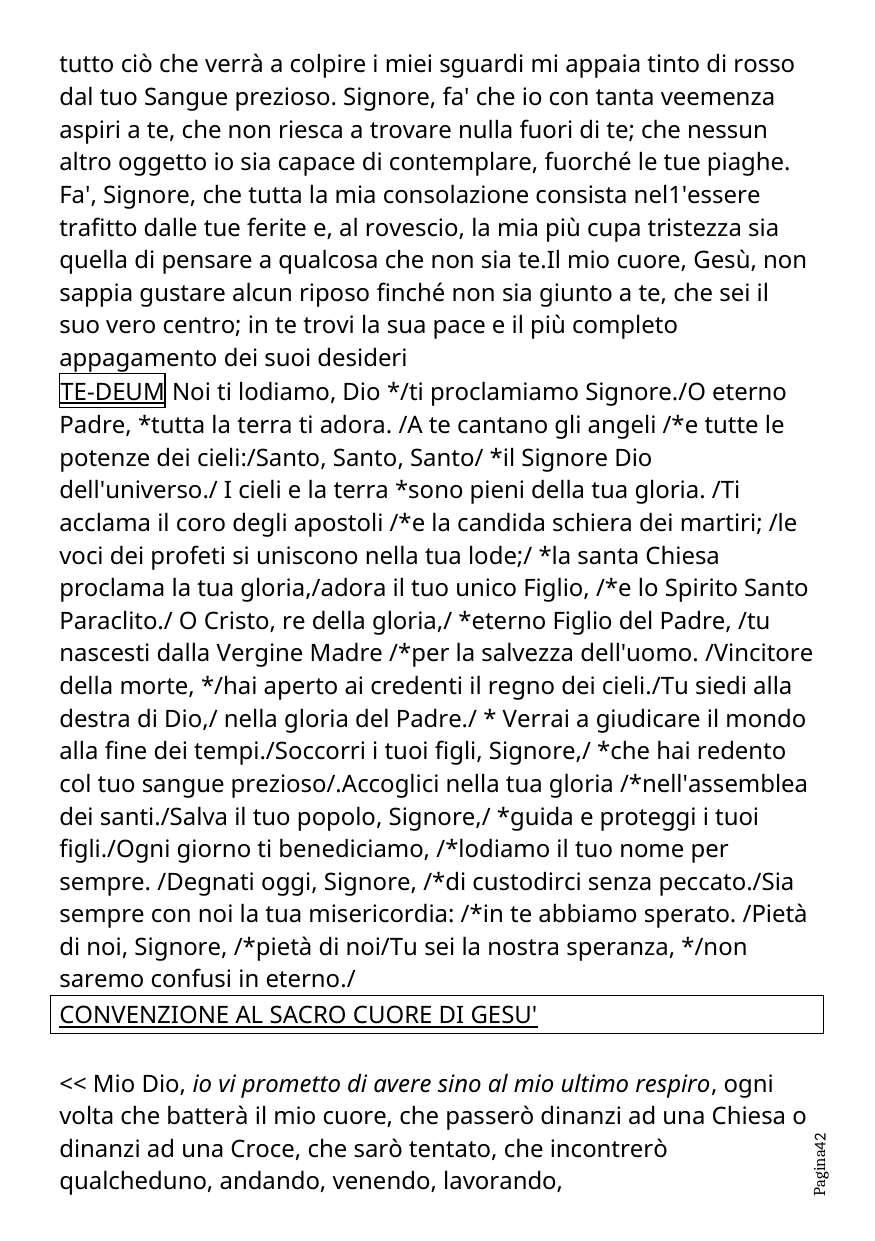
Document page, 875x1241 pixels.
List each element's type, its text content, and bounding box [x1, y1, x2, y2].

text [59, 47, 815, 373]
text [59, 1066, 815, 1197]
text TE-DEUM Noi ti lodiamo, Dio */ti proclamiamo Signore./O eterno Padre, *tutta la terra ti adora. /A te cantano gli angeli /*e tutte le potenze dei cieli:/Santo, Santo, Santo/ *il Signore Dio dell'universo./ I cieli e la terra *sono pieni della tua gloria. /Ti acclama il coro degli apostoli /*e la candida schiera dei martiri; /le voci dei profeti si uniscono nella tua lode;/ *la santa Chiesa proclama la tua gloria,/adora il tuo unico Figlio, /*e lo Spirito Santo Paraclito./ O Cristo, re della gloria,/ *eterno Figlio del Padre, /tu nascesti dalla Vergine Madre /*per la salvezza dell'uomo. /Vincitore della morte, */hai aperto ai credenti il regno dei cieli./Tu siedi alla destra di Dio,/ nella gloria del Padre./ * Verrai a giudicare il mondo alla fine dei tempi./Soccorri i tuoi figli, Signore,/ *che hai redento col tuo sangue prezioso/.Accoglici nella tua gloria /*nell'assemblea dei santi./Salva il tuo popolo, Signore,/ *guida e proteggi i tuoi figli./Ogni giorno ti benediciamo, /*lodiamo il tuo nome per sempre. /Degnati oggi, Signore, /*di custodirci senza peccato./Sia sempre con noi la tua misericordia: /*in te abbiamo sperato. /Pietà di noi, Signore, /*pietà di noi/Tu sei la nostra speranza, */non saremo confusi in eterno./ [59, 373, 815, 995]
text CONVENZIONE AL SACRO CUORE DI GESU' [51, 996, 823, 1033]
